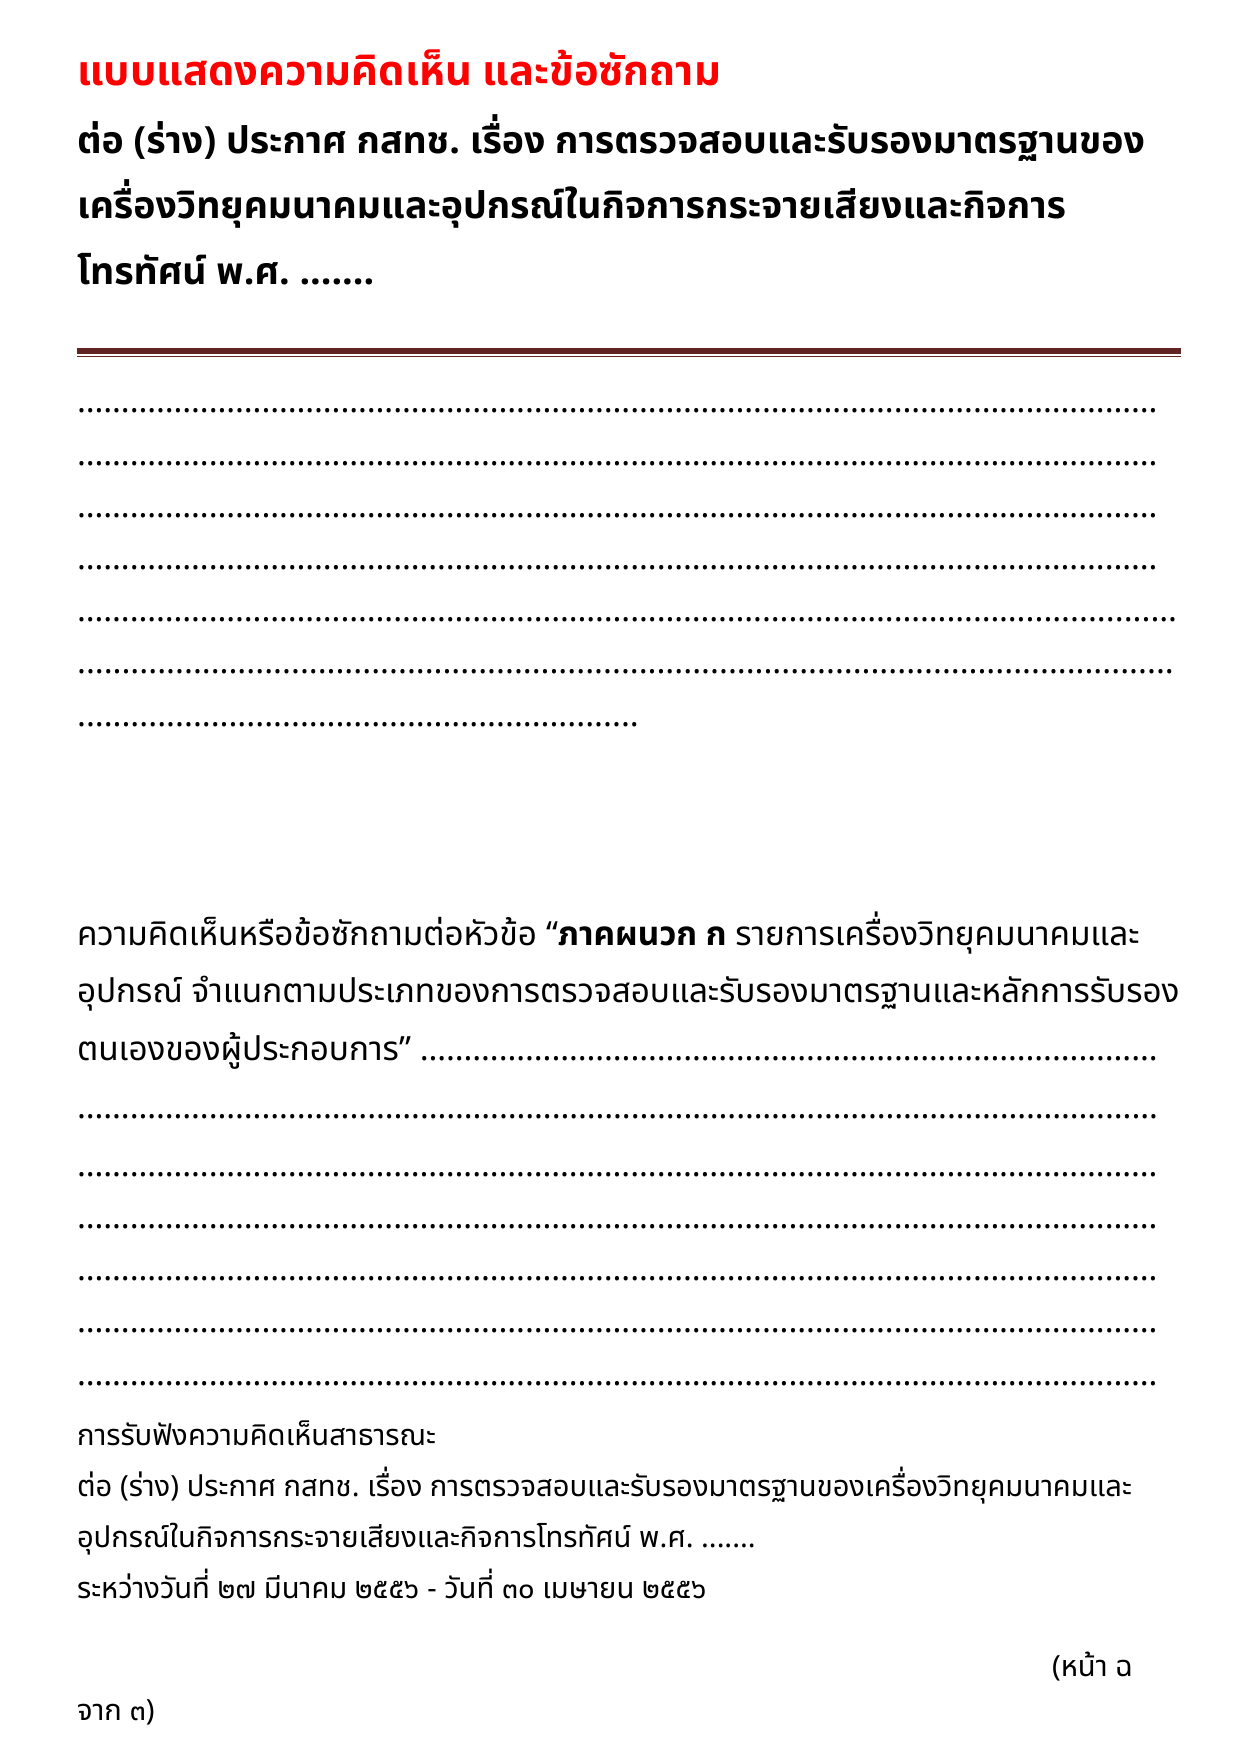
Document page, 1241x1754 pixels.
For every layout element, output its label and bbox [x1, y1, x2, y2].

text [77, 909, 1181, 1395]
text [77, 377, 1181, 736]
